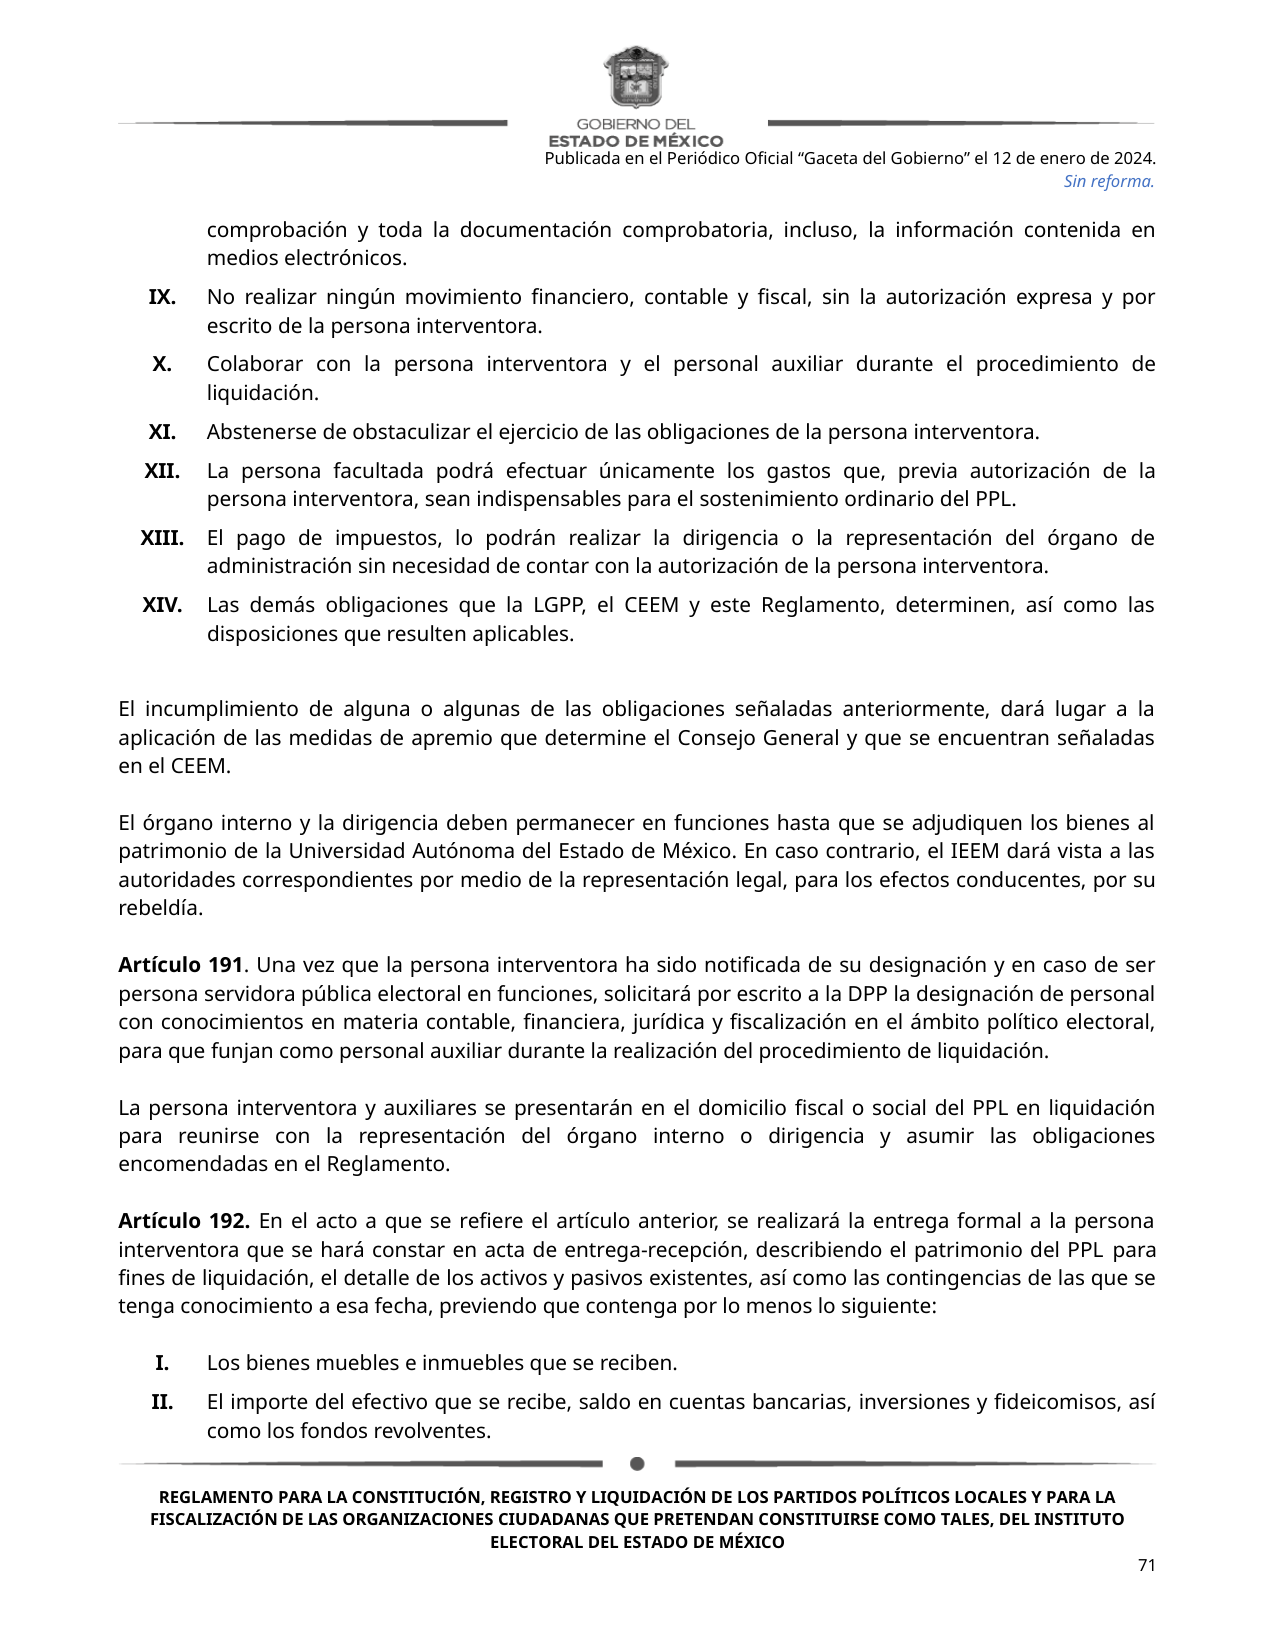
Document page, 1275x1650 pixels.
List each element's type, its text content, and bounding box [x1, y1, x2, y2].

list El importe del efectivo que se recibe, saldo en cuentas bancarias, inversiones y fideicomisos, así como los fondos revolventes. [162, 1387, 1157, 1444]
text La persona interventora y auxiliares se presentarán en el domicilio fiscal o social del PPL en liquidación para reunirse con la representación del órgano interno o dirigencia y asumir las obligaciones encomendadas en el Reglamento. [118, 1093, 1157, 1178]
text El incumplimiento de alguna o algunas de las obligaciones señaladas anteriormente, dará lugar a la aplicación de las medidas de apremio que determine el Consejo General y que se encuentran señaladas en el CEEM. [118, 694, 1157, 780]
text Artículo 192. En el acto a que se refiere el artículo anterior, se realizará la entrega formal a la persona interventora que se hará constar en acta de entrega-recepción, describiendo el patrimonio del PPL para fines de liquidación, el detalle de los activos y pasivos existentes, así como las contingencias de las que se tenga conocimiento a esa fecha, previendo que contenga por lo menos lo siguiente: [118, 1206, 1157, 1320]
picture [118, 44, 1155, 147]
text El órgano interno y la dirigencia deben permanecer en funciones hasta que se adjudiquen los bienes al patrimonio de la Universidad Autónoma del Estado de México. En caso contrario, el IEEM dará vista a las autoridades correspondientes por medio de la representación legal, para los efectos conducentes, por su rebeldía. [118, 808, 1157, 922]
list El pago de impuestos, lo podrán realizar la dirigencia o la representación del órgano de administración sin necesidad de contar con la autorización de la persona interventora. [162, 523, 1157, 580]
list Abstenerse de obstaculizar el ejercicio de las obligaciones de la persona interventora. [162, 417, 1157, 445]
list Las demás obligaciones que la LGPP, el CEEM y este Reglamento, determinen, así como las disposiciones que resulten aplicables. [162, 590, 1157, 647]
list Colaborar con la persona interventora y el personal auxiliar durante el procedimiento de liquidación. [162, 349, 1157, 406]
list Los bienes muebles e inmuebles que se reciben. [162, 1348, 1157, 1377]
picture [118, 1457, 1157, 1471]
list La persona facultada podrá efectuar únicamente los gastos que, previa autorización de la persona interventora, sean indispensables para el sostenimiento ordinario del PPL. [162, 456, 1157, 513]
list No realizar ningún movimiento financiero, contable y fiscal, sin la autorización expresa y por escrito de la persona interventora. [162, 282, 1157, 339]
text Artículo 191. Una vez que la persona interventora ha sido notificada de su designación y en caso de ser persona servidora pública electoral en funciones, solicitará por escrito a la DPP la designación de personal con conocimientos en materia contable, financiera, jurídica y fiscalización en el ámbito político electoral, para que funjan como personal auxiliar durante la realización del procedimiento de liquidación. [118, 950, 1157, 1064]
